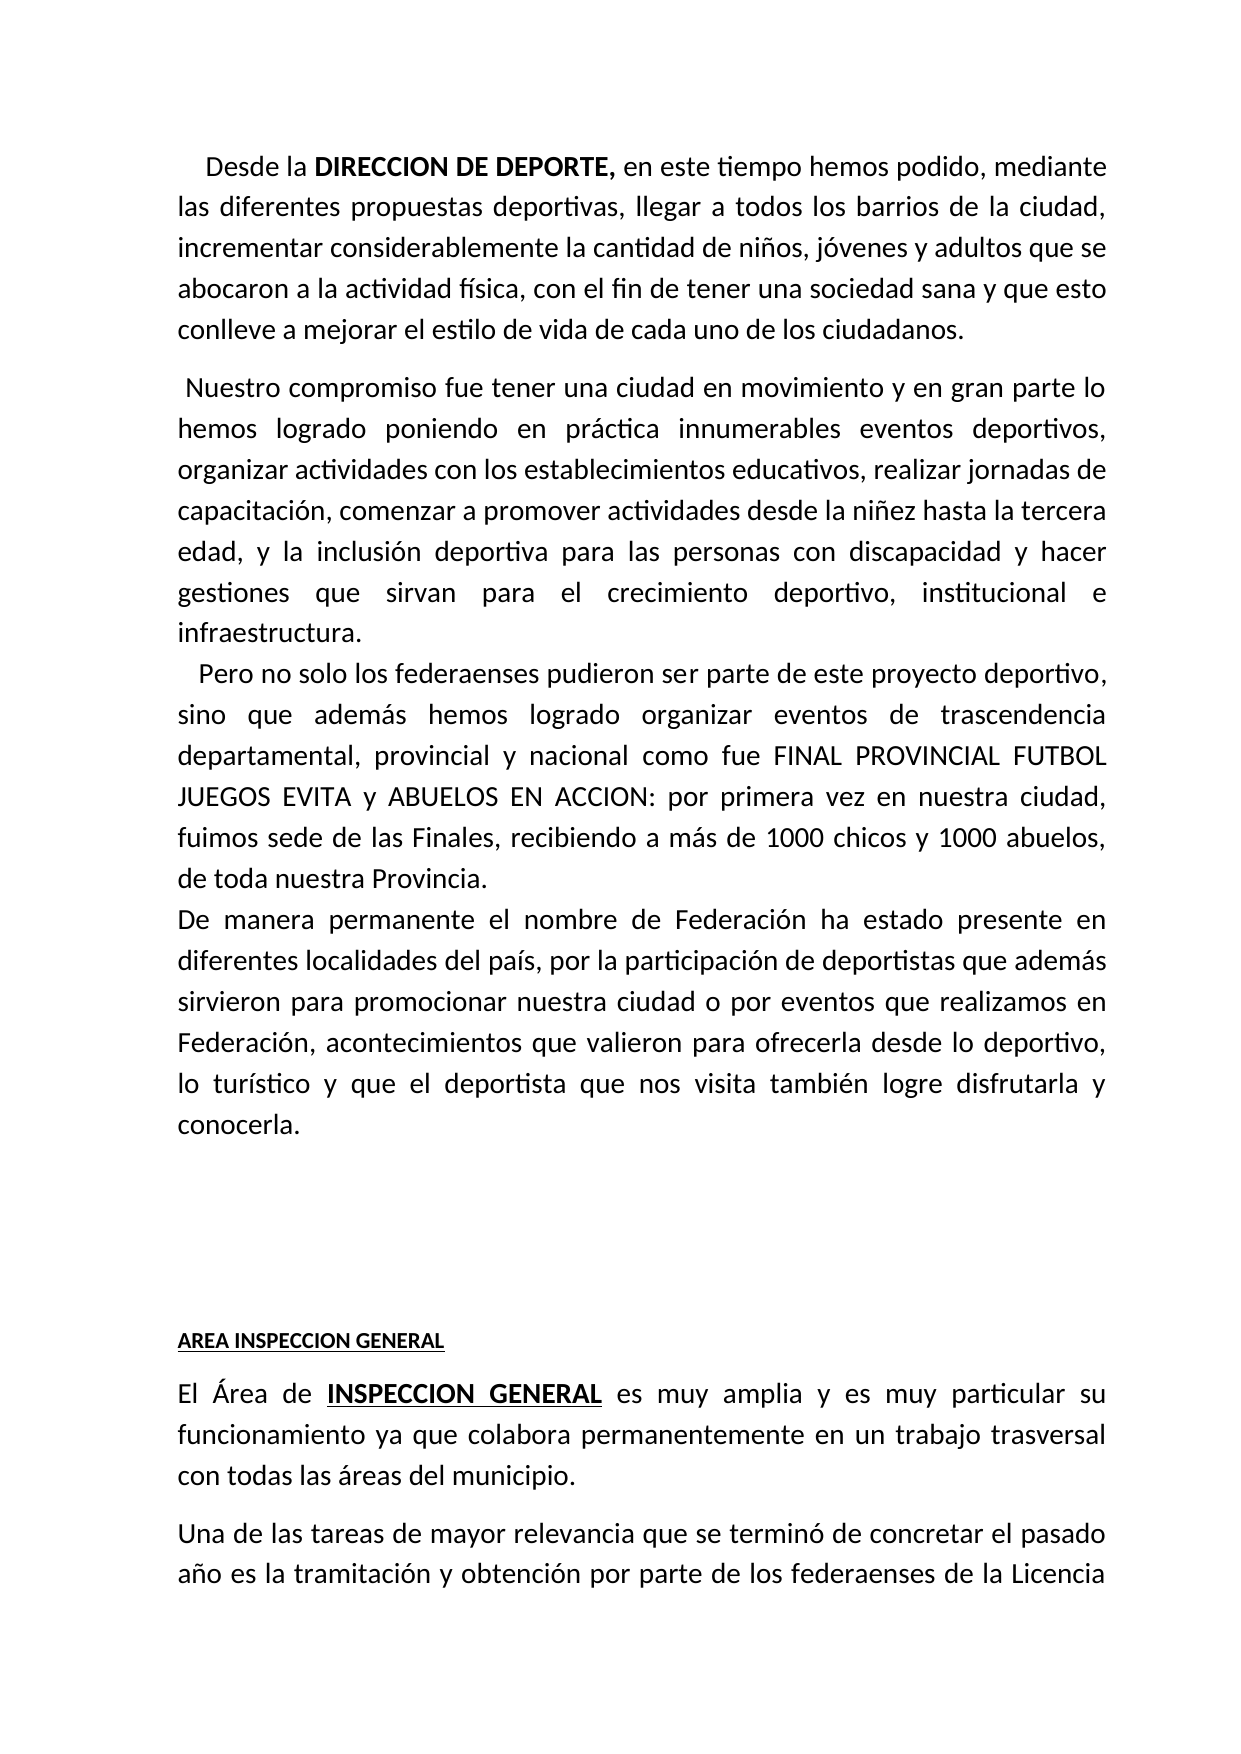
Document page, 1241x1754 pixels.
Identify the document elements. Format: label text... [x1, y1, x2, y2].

text Nuestro compromiso fue tener una ciudad en movimiento y en gran parte lo hemos logrado poniendo en práctica innumerables eventos deportivos, organizar actividades con los establecimientos educativos, realizar jornadas de capacitación, comenzar a promover actividades desde la niñez hasta la tercera edad, y la inclusión deportiva para las personas con discapacidad y hacer gestiones que sirvan para el crecimiento deportivo, institucional e infraestructura. [177, 369, 1107, 650]
text El Área de INSPECCION GENERAL es muy amplia y es muy particular su funcionamiento ya que colabora permanentemente en un trabajo trasversal con todas las áreas del municipio. [177, 1375, 1107, 1493]
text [177, 1515, 1107, 1591]
text De manera permanente el nombre de Federación ha estado presente en diferentes localidades del país, por la participación de deportistas que además sirvieron para promocionar nuestra ciudad o por eventos que realizamos en Federación, acontecimientos que valieron para ofrecerla desde lo deportivo, lo turístico y que el deportista que nos visita también logre disfrutarla y conocerla. [177, 901, 1107, 1141]
text Desde la DIRECCION DE DEPORTE, en este tiempo hemos podido, mediante las diferentes propuestas deportivas, llegar a todos los barrios de la ciudad, incrementar considerablemente la cantidad de niños, jóvenes y adultos que se abocaron a la actividad física, con el fin de tener una sociedad sana y que esto conlleve a mejorar el estilo de vida de cada uno de los ciudadanos. [177, 148, 1107, 347]
text AREA INSPECCION GENERAL [177, 1326, 1107, 1354]
text Pero no solo los federaenses pudieron ser parte de este proyecto deportivo, sino que además hemos logrado organizar eventos de trascendencia departamental, provincial y nacional como fue FINAL PROVINCIAL FUTBOL JUEGOS EVITA y ABUELOS EN ACCION: por primera vez en nuestra ciudad, fuimos sede de las Finales, recibiendo a más de 1000 chicos y 1000 abuelos, de toda nuestra Provincia. [177, 656, 1107, 896]
